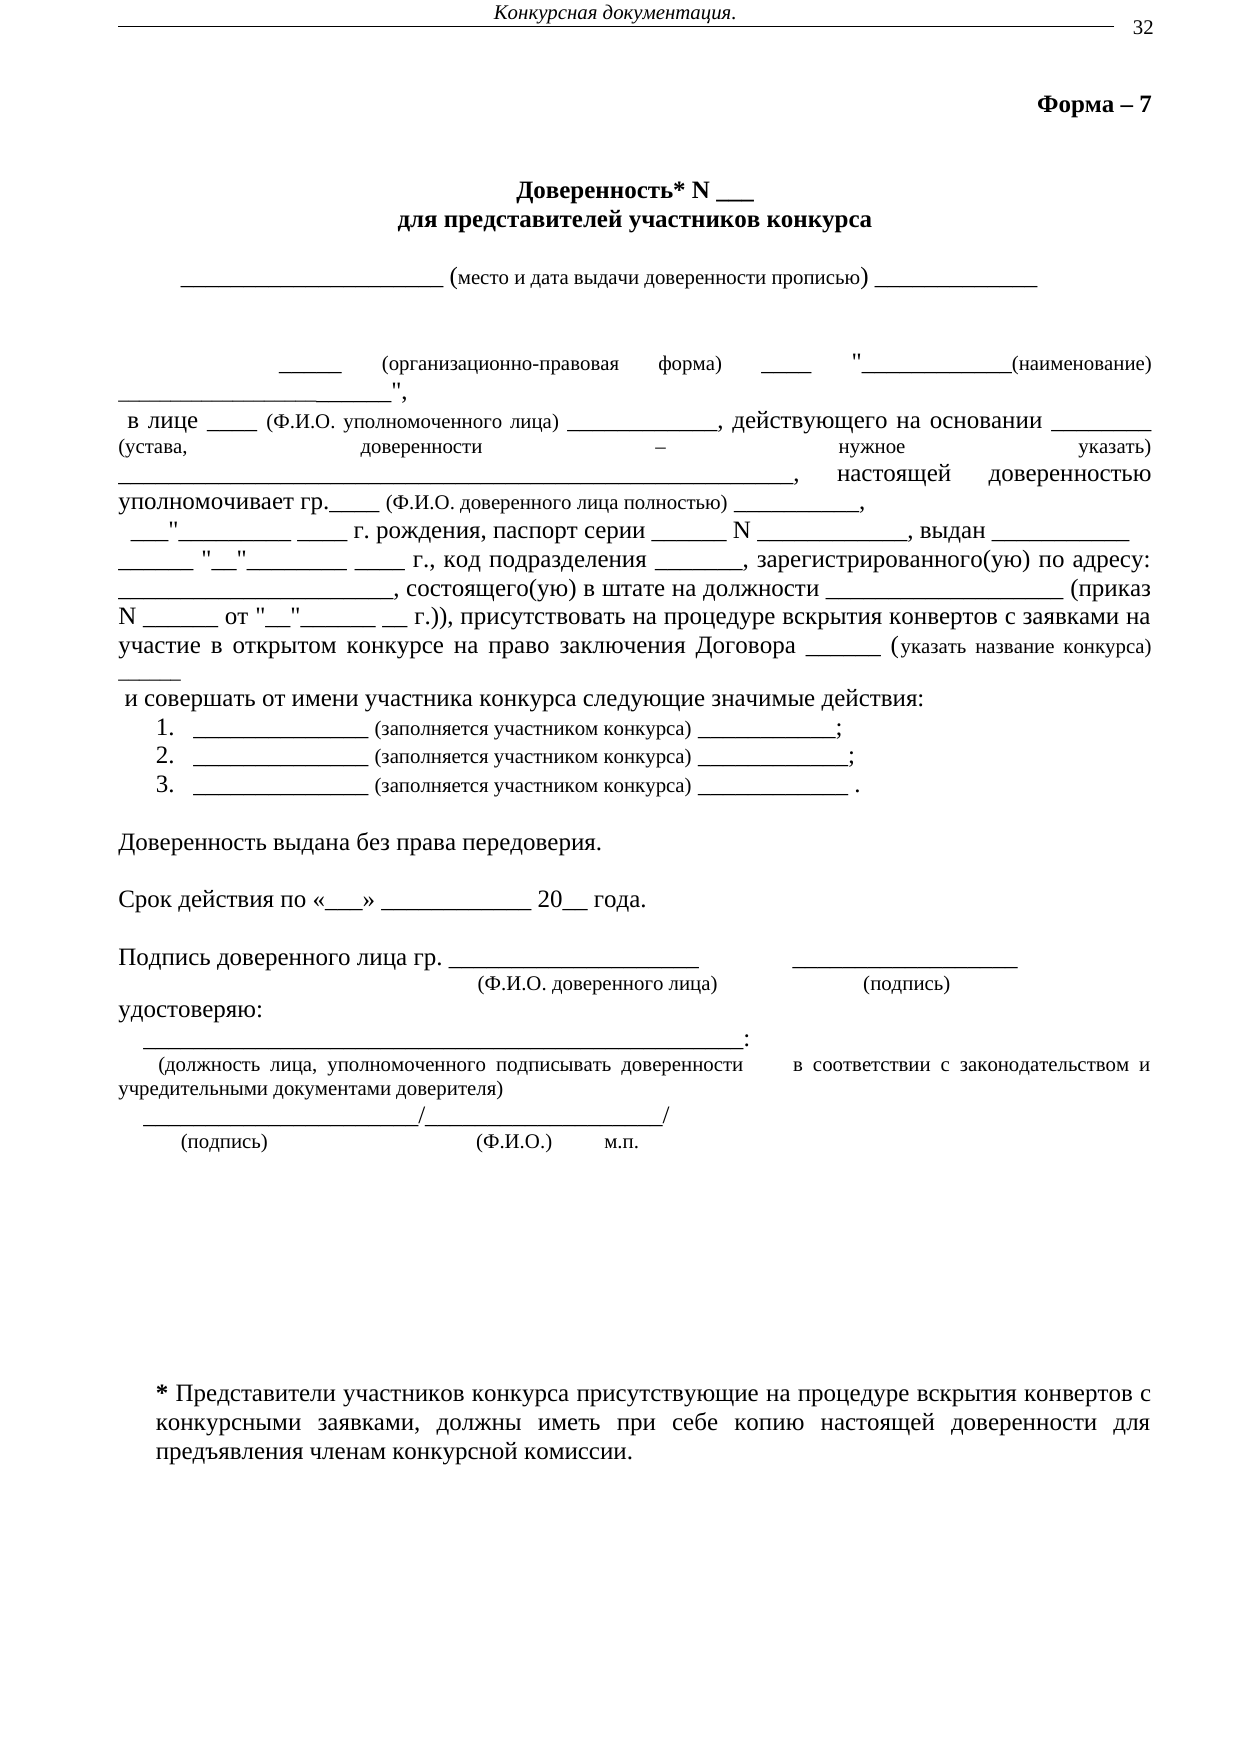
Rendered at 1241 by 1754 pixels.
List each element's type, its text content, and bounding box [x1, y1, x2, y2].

text в лице ____ (Ф.И.О. уполномоченного лица) ____________, действующего на основании ________ (устава, доверенности – нужное указать) ______________________________________________________, настоящей доверенностью уполномочивает гр.____ (Ф.И.О. доверенного лица полностью) __________, [118, 405, 1152, 515]
text _____ (организационно-правовая форма) ____ "____________(наименование) _________________________", [118, 347, 1152, 405]
text Форма – 7 [118, 89, 1152, 117]
text ________________________________________________: [118, 1023, 1152, 1052]
text (подпись) (Ф.И.О.) м.п. [118, 1129, 1152, 1153]
text ___"_________ ____ г. рождения, паспорт серии ______ N ____________, выдан ___________ [118, 515, 1152, 544]
text и совершать от имени участника конкурса следующие значимые действия: [118, 683, 1152, 712]
list ______________ (заполняется участником конкурса) ____________; [156, 741, 1152, 769]
text ______________________/___________________/ [118, 1100, 1152, 1129]
text (должность лица, уполномоченного подписывать доверенности в соответствии с законодательством и учредительными документами доверителя) [118, 1052, 1152, 1100]
list ______________ (заполняется участником конкурса) ____________ . [156, 769, 1152, 798]
text Доверенность* N ___ [118, 175, 1152, 204]
text * Представители участников конкурса присутствующие на процедуре вскрытия конвертов с конкурсными заявками, должны иметь при себе копию настоящей доверенности для предъявления членам конкурсной комиссии. [156, 1378, 1152, 1464]
text Срок действия по «___» ____________ 20__ года. [118, 884, 1152, 913]
text _____________________ (место и дата выдачи доверенности прописью) _____________ [118, 261, 1152, 290]
text для представителей участников конкурса [118, 204, 1152, 232]
text Доверенность выдана без права передоверия. [118, 827, 1152, 856]
text (Ф.И.О. доверенного лица) (подпись) [118, 971, 1152, 994]
list ______________ (заполняется участником конкурса) ___________; [156, 712, 1152, 741]
text ______ "__"________ ____ г., код подразделения _______, зарегистрированного(ую) по адресу: ______________________, состоящего(ую) в штате на должности ___________________ (приказ N ______ от "__"______ __ г.)), присутствовать на процедуре вскрытия конвертов с заявками на участие в открытом конкурсе на право заключения Договора ______ (указать название конкурса) ______ [118, 544, 1152, 683]
text удостоверяю: [118, 994, 1152, 1023]
text Подпись доверенного лица гр. ____________________ __________________ [118, 942, 1152, 971]
